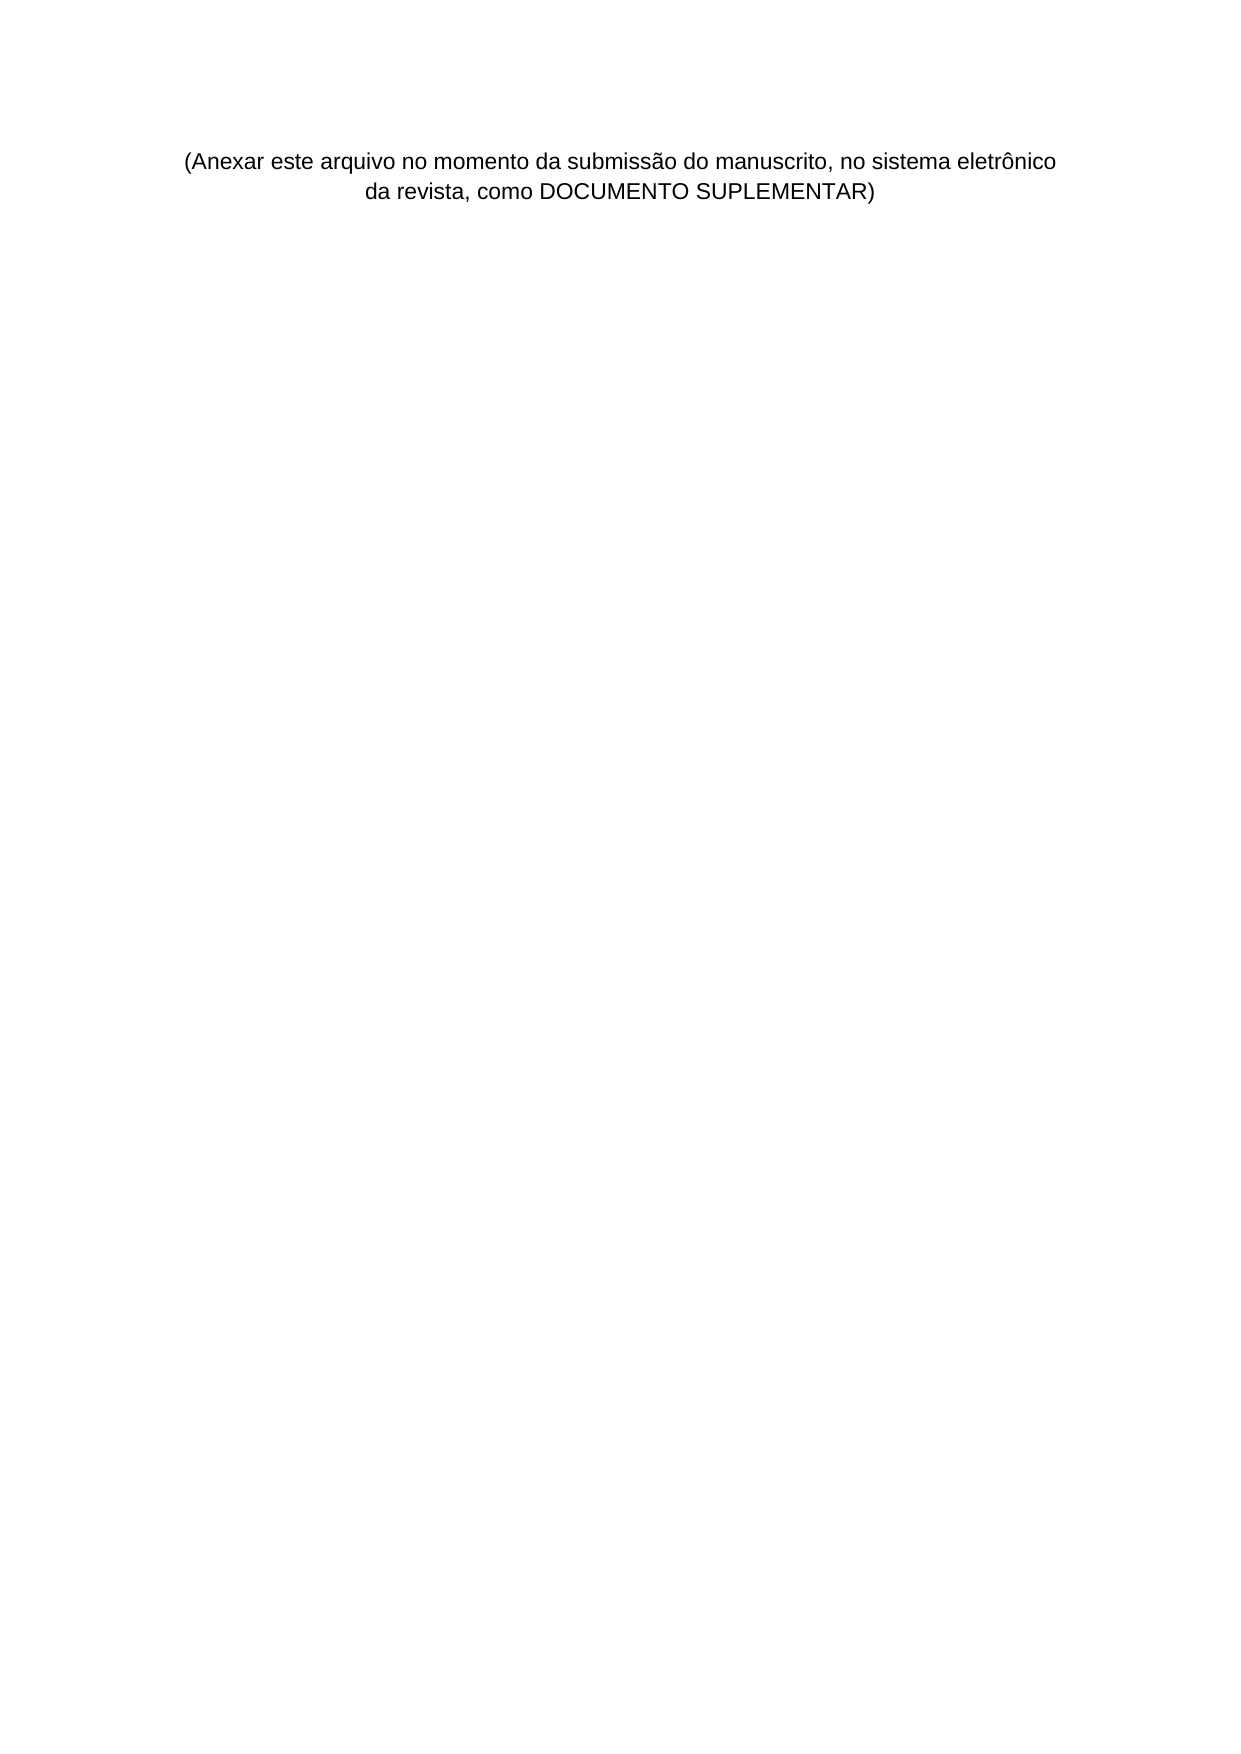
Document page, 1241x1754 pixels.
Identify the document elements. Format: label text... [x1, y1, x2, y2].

text (Anexar este arquivo no momento da submissão do manuscrito, no sistema eletrônico da revista, como DOCUMENTO SUPLEMENTAR) [177, 148, 1063, 204]
